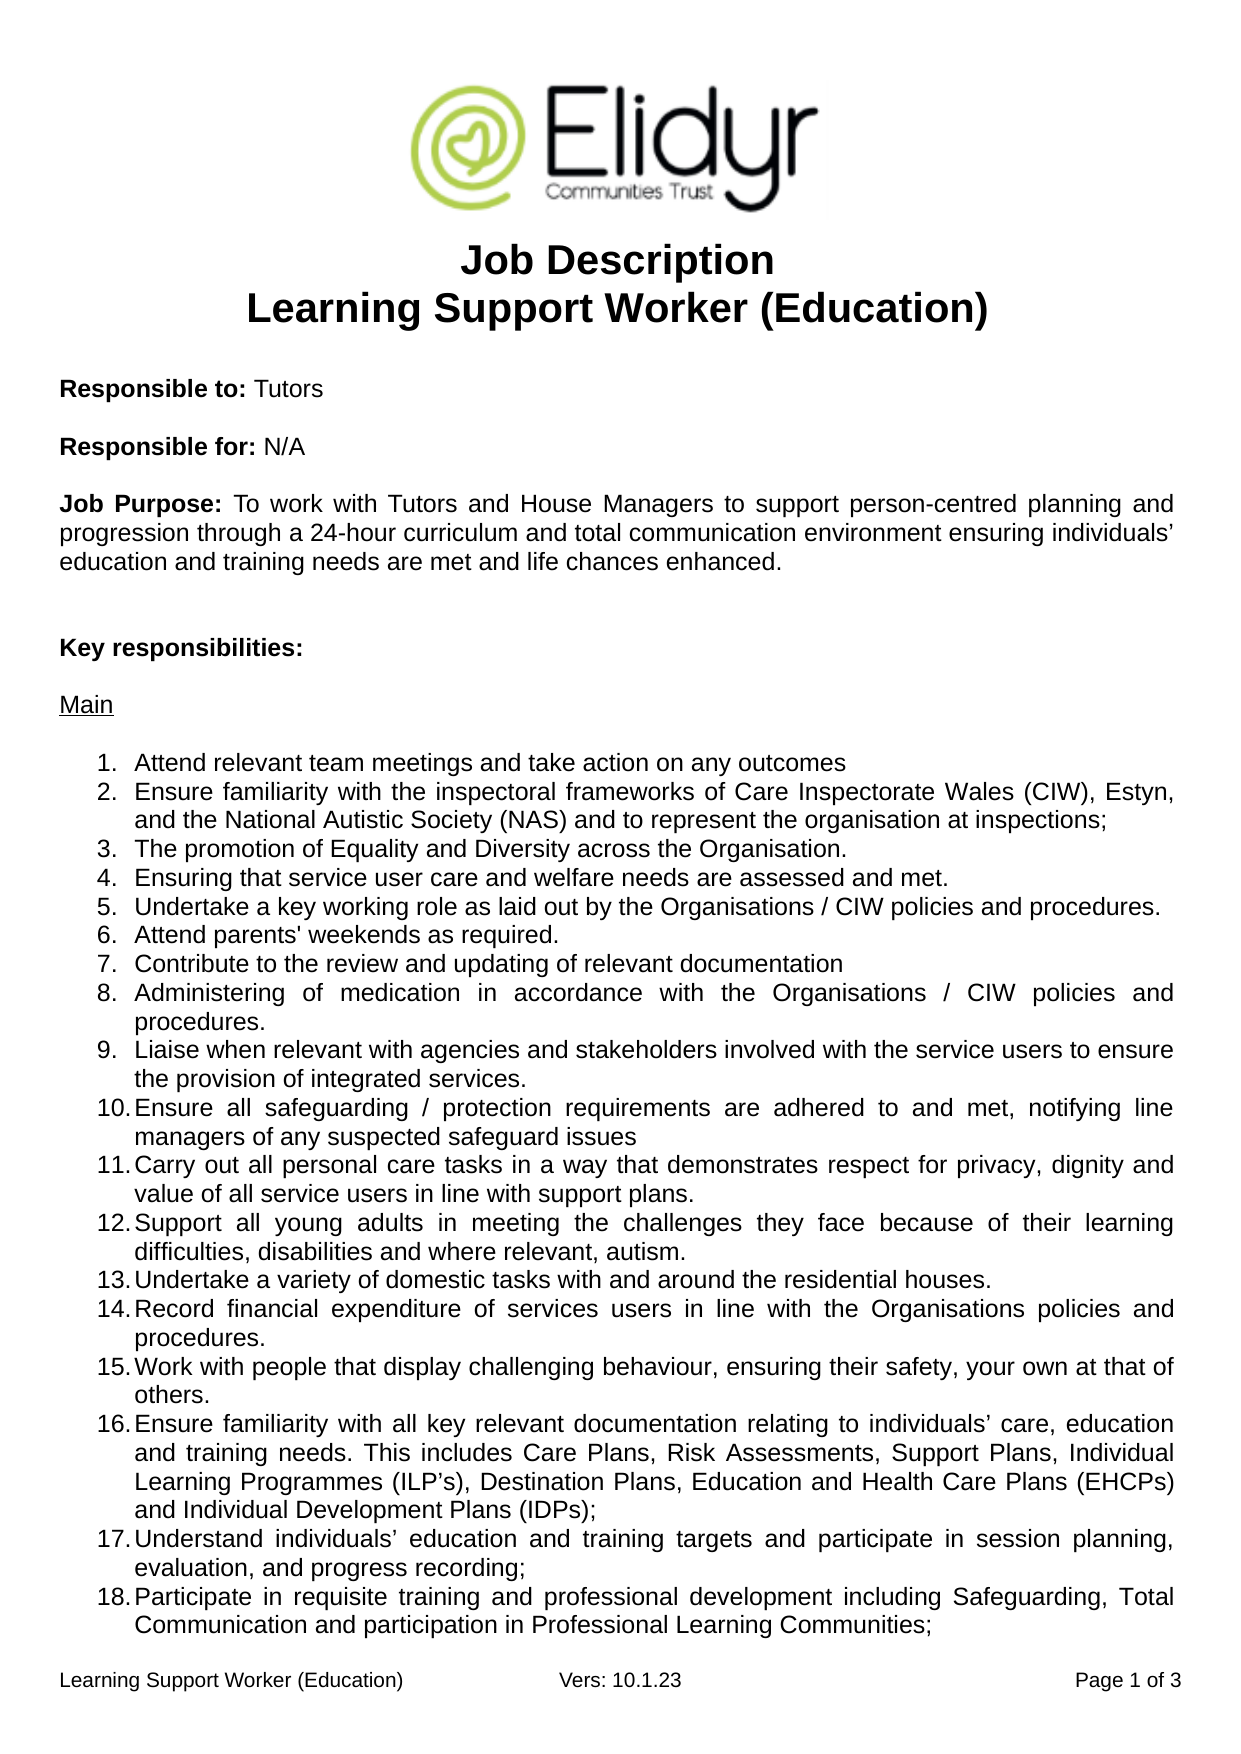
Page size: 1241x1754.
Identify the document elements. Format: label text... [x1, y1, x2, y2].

picture [406, 80, 829, 220]
text Key responsibilities: [59, 633, 1176, 661]
list Undertake a variety of domestic tasks with and around the residential houses. [97, 1265, 1176, 1294]
list The promotion of Equality and Diversity across the Organisation. [97, 834, 1176, 863]
text Main [59, 690, 1176, 719]
list Work with people that display challenging behaviour, ensuring their safety, your own at that of others. [97, 1351, 1176, 1409]
list Carry out all personal care tasks in a way that demonstrates respect for privacy, dignity and value of all service users in line with support plans. [97, 1150, 1176, 1208]
list Ensure familiarity with all key relevant documentation relating to individuals’ care, education and training needs. This includes Care Plans, Risk Assessments, Support Plans, Individual Learning Programmes (ILP’s), Destination Plans, Education and Health Care Plans (EHCPs) and Individual Development Plans (IDPs); [97, 1409, 1176, 1524]
subtitle Job Description [59, 235, 1176, 283]
list Attend parents' weekends as required. [97, 920, 1176, 949]
list Attend relevant team meetings and take action on any outcomes [97, 748, 1176, 776]
list Record financial expenditure of services users in line with the Organisations policies and procedures. [97, 1294, 1176, 1351]
list Participate in requisite training and professional development including Safeguarding, Total Communication and participation in Professional Learning Communities; [97, 1581, 1176, 1639]
list Understand individuals’ education and training targets and participate in session planning, evaluation, and progress recording; [97, 1524, 1176, 1581]
list Support all young adults in meeting the challenges they face because of their learning difficulties, disabilities and where relevant, autism. [97, 1208, 1176, 1265]
subtitle Learning Support Worker (Education) [59, 283, 1176, 331]
list Ensuring that service user care and welfare needs are assessed and met. [97, 863, 1176, 891]
list Undertake a key working role as laid out by the Organisations / CIW policies and procedures. [97, 891, 1176, 920]
list Contribute to the review and updating of relevant documentation [97, 949, 1176, 978]
list Ensure all safeguarding / protection requirements are adhered to and met, notifying line managers of any suspected safeguard issues [97, 1093, 1176, 1150]
text Responsible to: Tutors [59, 374, 1176, 403]
list Liaise when relevant with agencies and stakeholders involved with the service users to ensure the provision of integrated services. [97, 1035, 1176, 1093]
text Responsible for: N/A [59, 431, 1176, 460]
text Job Purpose: To work with Tutors and House Managers to support person-centred planning and progression through a 24-hour curriculum and total communication environment ensuring individuals’ education and training needs are met and life chances enhanced. [59, 489, 1176, 575]
list Administering of medication in accordance with the Organisations / CIW policies and procedures. [97, 978, 1176, 1035]
list Ensure familiarity with the inspectoral frameworks of Care Inspectorate Wales (CIW), Estyn, and the National Autistic Society (NAS) and to represent the organisation at inspections; [97, 776, 1176, 834]
